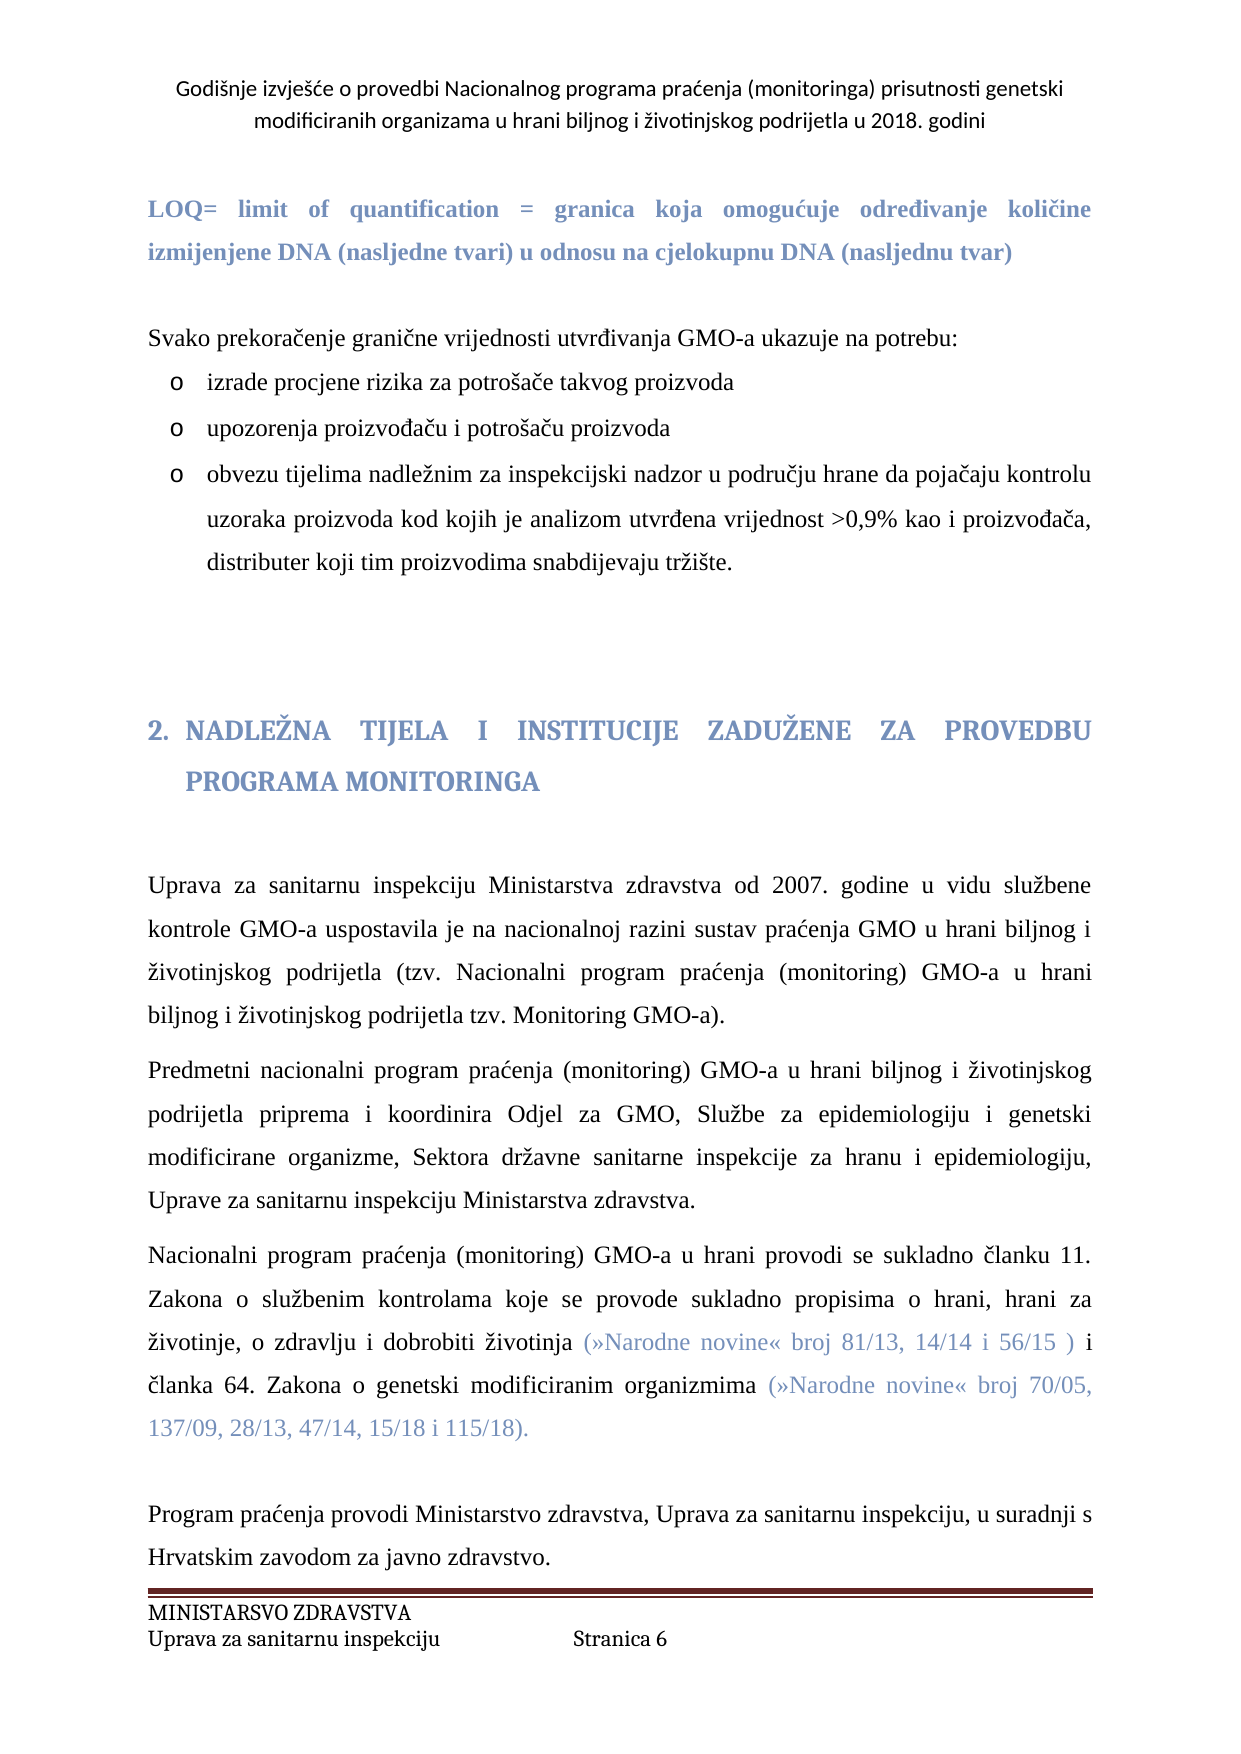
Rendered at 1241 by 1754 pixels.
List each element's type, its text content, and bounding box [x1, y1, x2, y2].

list Uprava za sanitarnu inspekciju Ministarstva zdravstva od 2007. godine u vidu službene kontrole GMO-a uspostavila je na nacionalnoj razini sustav praćenja GMO u hrani biljnog i životinjskog podrijetla (tzv. Nacionalni program praćenja (monitoring) GMO-a u hrani biljnog i životinjskog podrijetla tzv. Monitoring GMO-a). [148, 871, 1093, 1029]
list upozorenja proizvođaču i potrošaču proizvoda [169, 413, 1093, 444]
list obvezu tijelima nadležnim za inspekcijski nadzor u području hrane da pojačaju kontrolu uzoraka proizvoda kod kojih je analizom utvrđena vrijednost >0,9% kao i proizvođača, distributer koji tim proizvodima snabdijevaju tržište. [169, 459, 1093, 576]
list izrade procjene rizika za potrošače takvog proizvoda [169, 367, 1093, 397]
list LOQ= limit of quantification = granica koja omogućuje određivanje količine izmijenjene DNA (nasljedne tvari) u odnosu na cjelokupnu DNA (nasljednu tvar) [148, 194, 1093, 266]
subtitle NADLEŽNA TIJELA I INSTITUCIJE ZADUŽENE ZA PROVEDBU PROGRAMA MONITORINGA [148, 714, 1093, 798]
list Svako prekoračenje granične vrijednosti utvrđivanja GMO-a ukazuje na potrebu: [148, 323, 1093, 352]
list Nacionalni program praćenja (monitoring) GMO-a u hrani provodi se sukladno članku 11. Zakona o službenim kontrolama koje se provode sukladno propisima o hrani, hrani za životinje, o zdravlju i dobrobiti životinja (»Narodne novine« broj 81/13, 14/14 i 56/15 ) i članka 64. Zakona o genetski modificiranim organizmima (»Narodne novine« broj 70/05, 137/09, 28/13, 47/14, 15/18 i 115/18). [148, 1241, 1093, 1442]
list Program praćenja provodi Ministarstvo zdravstva, Uprava za sanitarnu inspekciju, u suradnji s Hrvatskim zavodom za javno zdravstvo. [148, 1499, 1093, 1571]
text Predmetni nacionalni program praćenja (monitoring) GMO-a u hrani biljnog i životinjskog podrijetla priprema i koordinira Odjel za GMO, Službe za epidemiologiju i genetski modificirane organizme, Sektora državne sanitarne inspekcije za hranu i epidemiologiju, Uprave za sanitarnu inspekciju Ministarstva zdravstva. [148, 1056, 1093, 1214]
